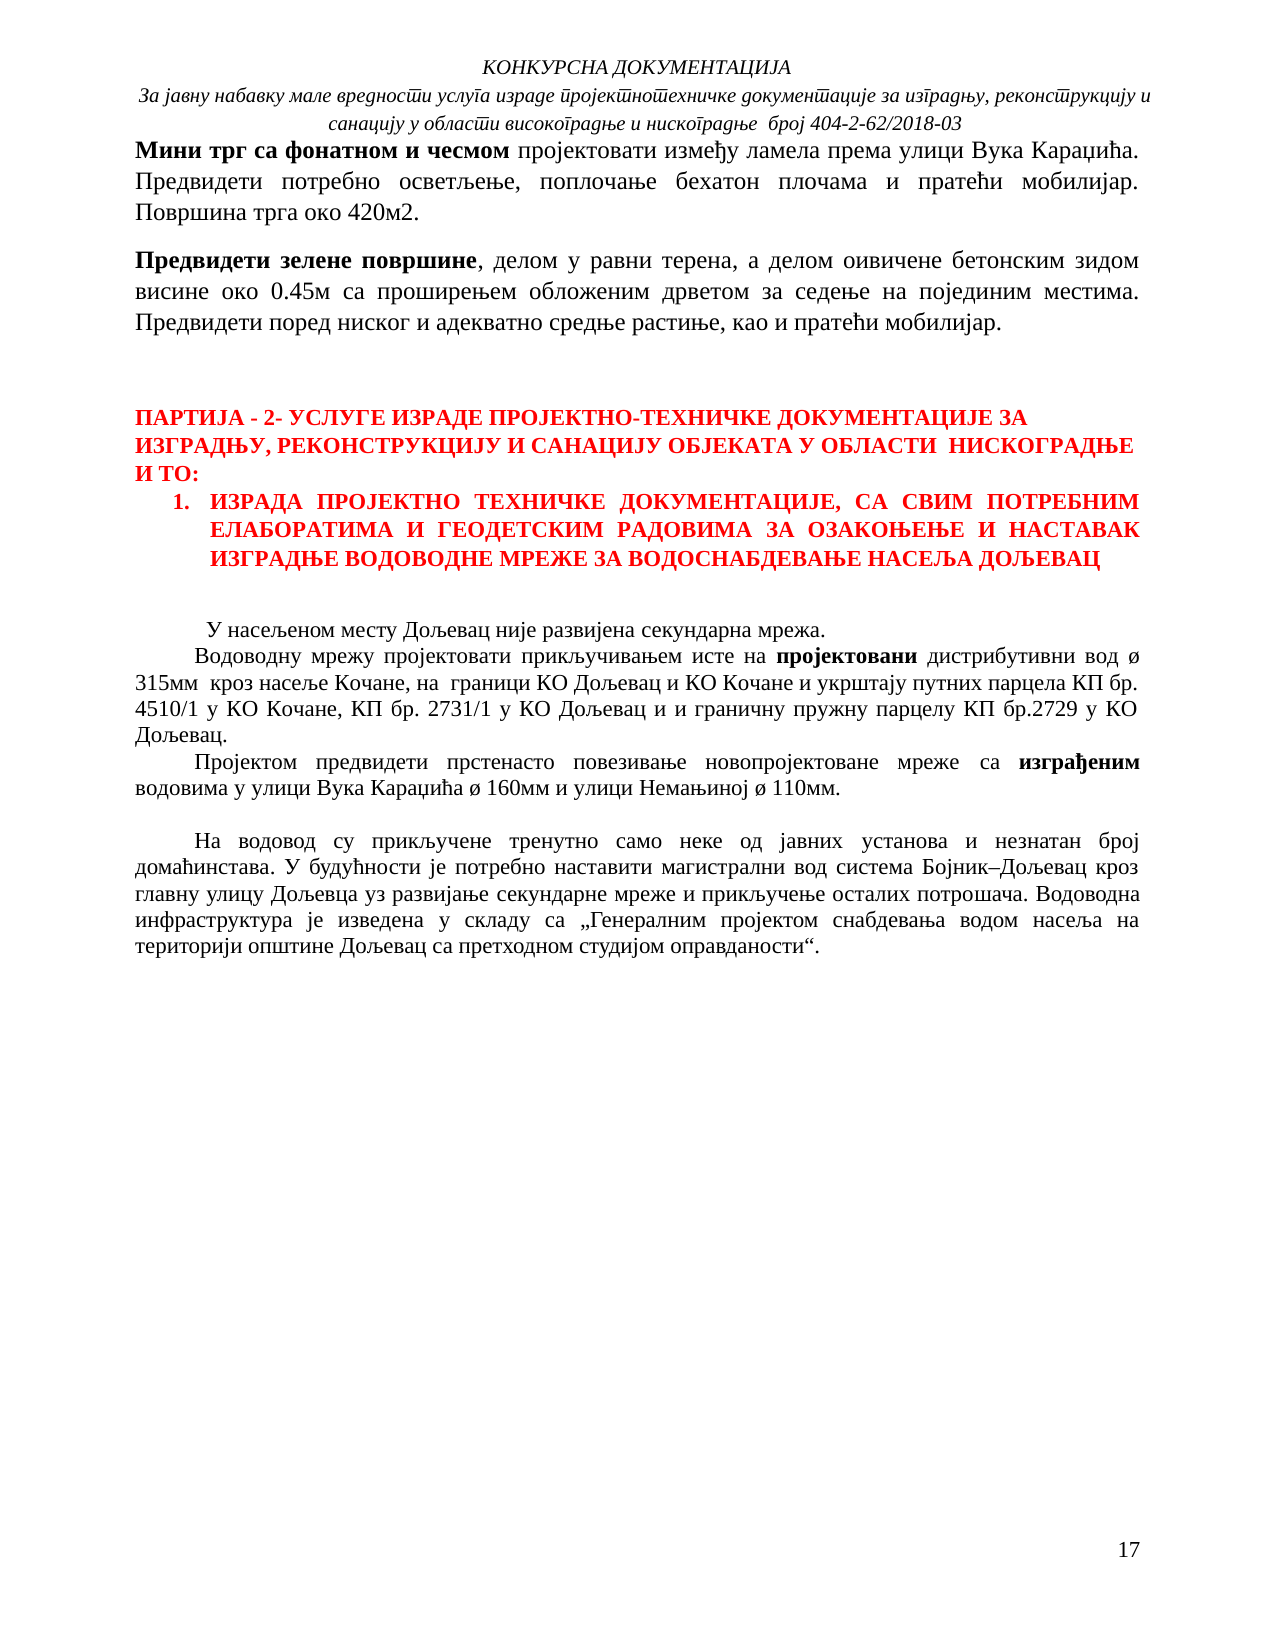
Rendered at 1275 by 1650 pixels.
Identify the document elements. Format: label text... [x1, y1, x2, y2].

text Мини трг са фонатном и чесмом пројектовати између ламела према улици Вука Караџића. Предвидети потребно осветљење, поплочање бехатон плочама и пратећи мобилијар. Површина трга око 420м2. [135, 135, 1140, 226]
text Пројектом предвидети прстенасто повезивање новопројектоване мреже са изграђеним водовима у улици Вука Караџића ø 160мм и улици Немањиној ø 110мм. [135, 748, 1140, 801]
text Предвидети зелене површине, делом у равни терена, а делом оивичене бетонским зидом висине око 0.45м са проширењем обложеним дрветом за седење на појединим местима. Предвидети поред ниског и адекватно средње растиње, као и пратећи мобилијар. [135, 245, 1140, 336]
text На водовод су прикључене тренутно само неке од јавних установа и незнатан број домаћинстава. У будућности је потребно наставити магистрални вод система Бојник–Дољевац кроз главну улицу Дољевца уз развијање секундарне мреже и прикључење осталих потрошача. Водоводна инфраструктура је изведена у складу са „Генералним пројектом снабдевања водом насеља на територији општине Дољевац са претходном студијом оправданости“. [135, 827, 1140, 959]
text У насељеном месту Дољевац није развијена секундарна мрежа. [135, 616, 1140, 642]
text ПАРТИЈА - 2- УСЛУГЕ ИЗРАДЕ ПРОЈЕКТНО-ТЕХНИЧКЕ ДОКУМЕНТАЦИЈЕ ЗА ИЗГРАДЊУ, РЕКОНСТРУКЦИЈУ И САНАЦИЈУ ОБЈЕКАТА У ОБЛАСТИ НИСКОГРАДЊЕ И ТО: [135, 402, 1140, 487]
text Водоводну мрежу пројектовати прикључивањем исте на пројектовани дистрибутивни вод ø 315мм кроз насеље Кочане, на граници КО Дољевац и КО Кочане и укрштају путних парцела КП бр. 4510/1 у КО Кочане, КП бр. 2731/1 у КО Дољевац и и граничну пружну парцелу КП бр.2729 у КО Дољевац. [135, 642, 1140, 748]
list ИЗРАДА ПРОЈЕКТНО ТЕХНИЧКЕ ДОКУМЕНТАЦИЈЕ, СА СВИМ ПОТРЕБНИМ ЕЛАБОРАТИМА И ГЕОДЕТСКИМ РАДОВИМА ЗА OЗАКОЊЕЊЕ И НАСТАВАК ИЗГРАДЊЕ ВОДОВОДНЕ МРЕЖЕ ЗА ВОДОСНАБДЕВАЊЕ НАСЕЉА ДОЉЕВАЦ [172, 487, 1140, 571]
